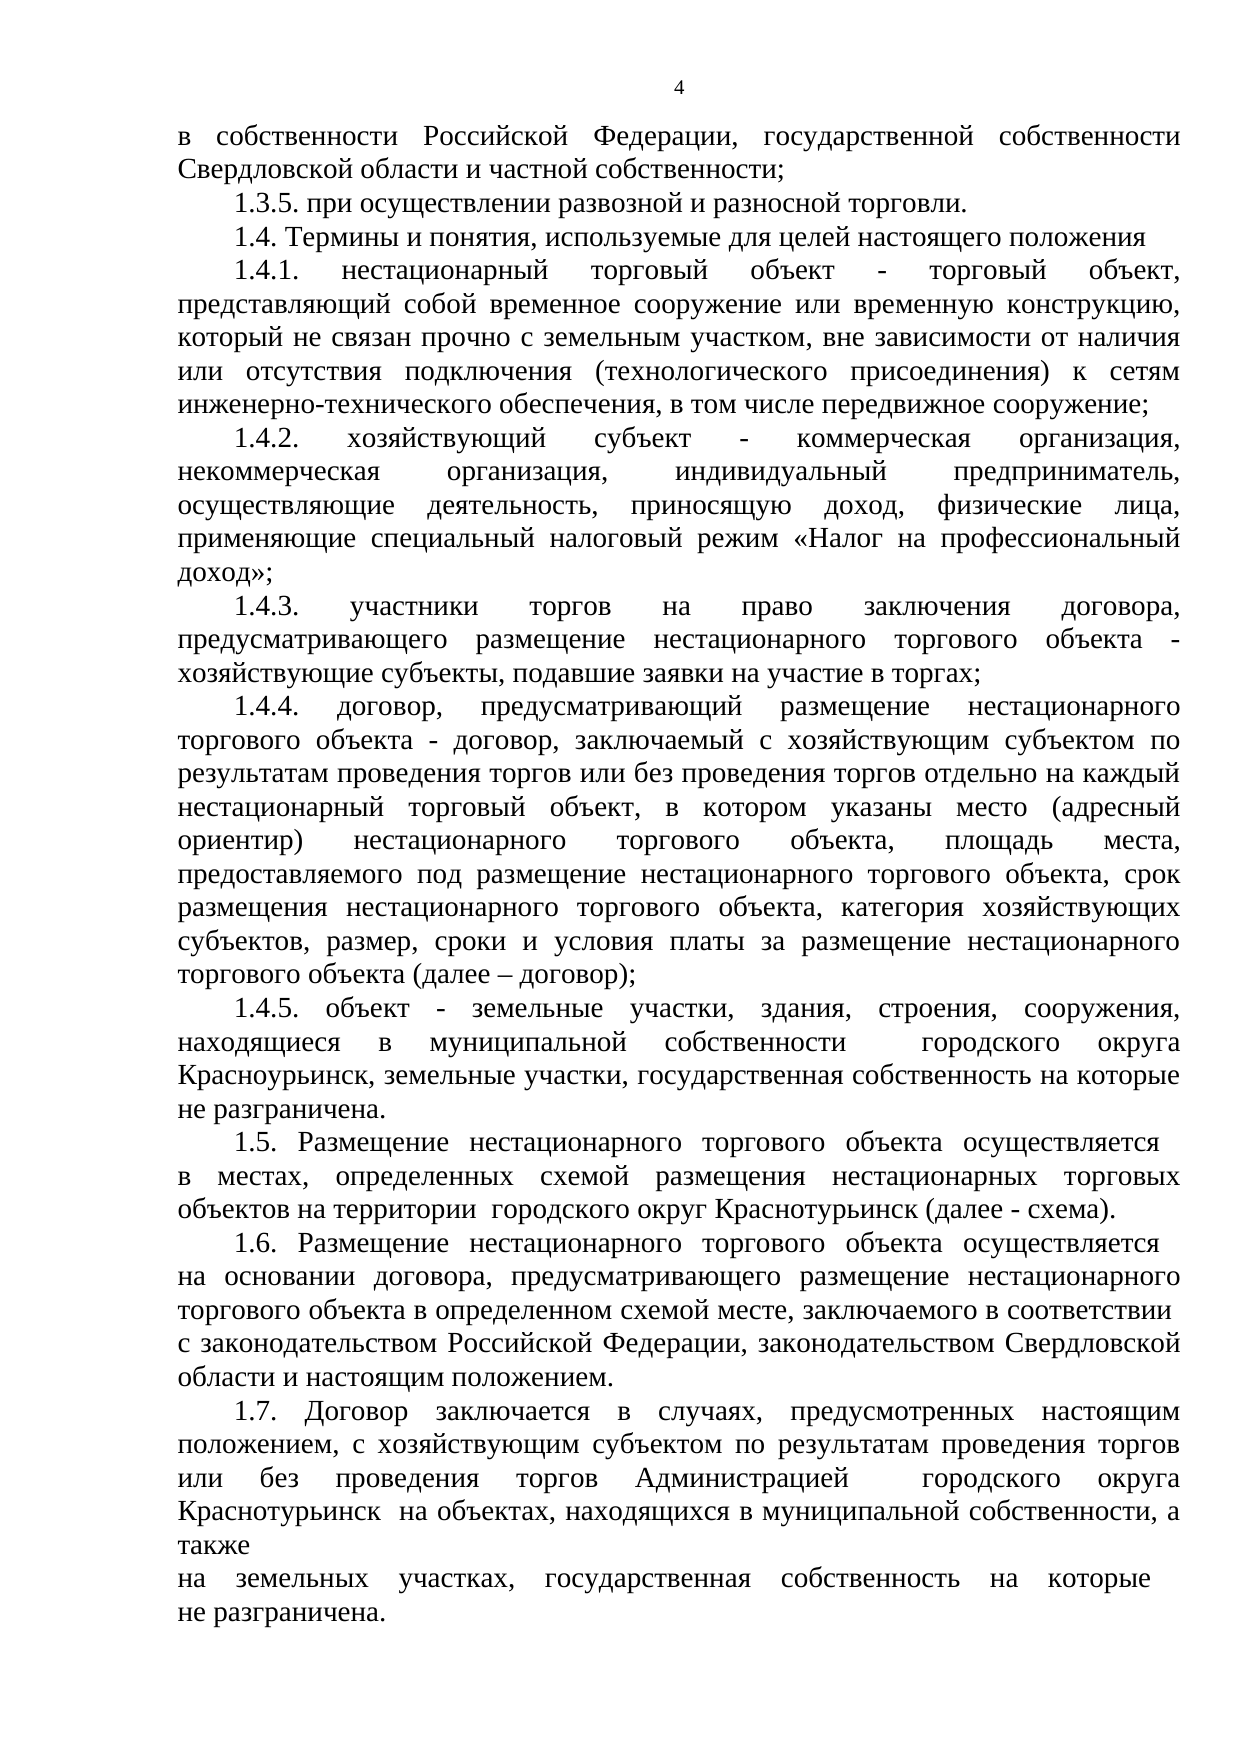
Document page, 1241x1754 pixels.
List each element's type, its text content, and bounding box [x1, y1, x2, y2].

text 1.4. Термины и понятия, используемые для целей настоящего положения [177, 219, 1181, 252]
text 1.4.5. объект - земельные участки, здания, строения, сооружения, находящиеся в муниципальной собственности городского округа Красноурьинск, земельные участки, государственная собственность на которые не разграничена. [177, 990, 1181, 1124]
text 1.6. Размещение нестационарного торгового объекта осуществляется на основании договора, предусматривающего размещение нестационарного торгового объекта в определенном схемой месте, заключаемого в соответствии с законодательством Российской Федерации, законодательством Свердловской области и настоящим положением. [177, 1225, 1181, 1393]
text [177, 118, 1181, 185]
text 1.7. Договор заключается в случаях, предусмотренных настоящим положением, с хозяйствующим субъектом по результатам проведения торгов или без проведения торгов Администрацией городского округа Краснотурьинск на объектах, находящихся в муниципальной собственности, а также на земельных участках, государственная собственность на которые не разграничена. [177, 1393, 1181, 1627]
text 1.4.2. хозяйствующий субъект - коммерческая организация, некоммерческая организация, индивидуальный предприниматель, осуществляющие деятельность, приносящую доход, физические лица, применяющие специальный налоговый режим «Налог на профессиональный доход»; [177, 420, 1181, 588]
text 1.5. Размещение нестационарного торгового объекта осуществляется в местах, определенных схемой размещения нестационарных торговых объектов на территории городского округ Краснотурьинск (далее - схема). [177, 1124, 1181, 1225]
text 1.4.4. договор, предусматривающий размещение нестационарного торгового объекта - договор, заключаемый с хозяйствующим субъектом по результатам проведения торгов или без проведения торгов отдельно на каждый нестационарный торговый объект, в котором указаны место (адресный ориентир) нестационарного торгового объекта, площадь места, предоставляемого под размещение нестационарного торгового объекта, срок размещения нестационарного торгового объекта, категория хозяйствующих субъектов, размер, сроки и условия платы за размещение нестационарного торгового объекта (далее – договор); [177, 688, 1181, 990]
text 1.4.3. участники торгов на право заключения договора, предусматривающего размещение нестационарного торгового объекта - хозяйствующие субъекты, подавшие заявки на участие в торгах; [177, 588, 1181, 688]
text 1.3.5. при осуществлении развозной и разносной торговли. [177, 185, 1181, 219]
text 1.4.1. нестационарный торговый объект - торговый объект, представляющий собой временное сооружение или временную конструкцию, который не связан прочно с земельным участком, вне зависимости от наличия или отсутствия подключения (технологического присоединения) к сетям инженерно-технического обеспечения, в том числе передвижное сооружение; [177, 252, 1181, 420]
